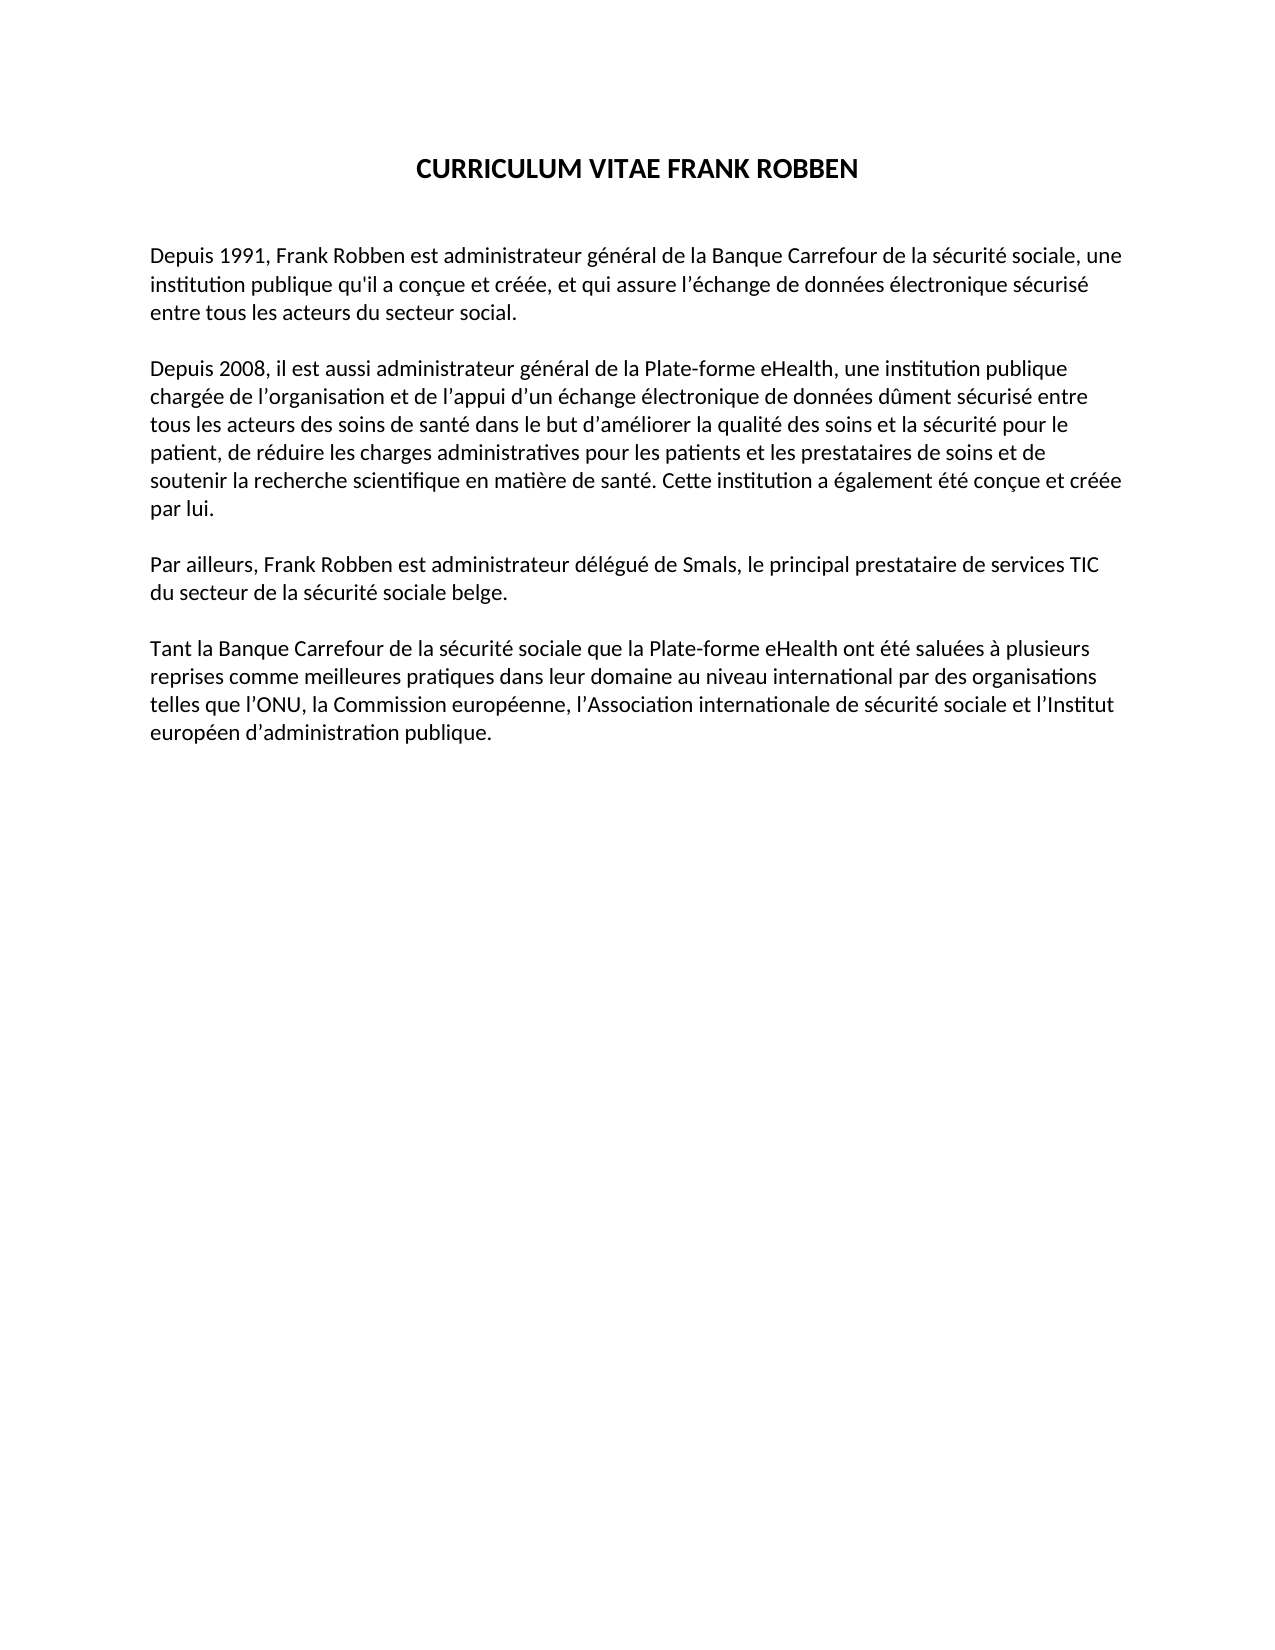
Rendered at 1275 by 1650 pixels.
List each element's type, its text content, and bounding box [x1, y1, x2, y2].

text CURRICULUM VITAE FRANK ROBBEN [150, 150, 1125, 186]
text Par ailleurs, Frank Robben est administrateur délégué de Smals, le principal prestataire de services TIC du secteur de la sécurité sociale belge. [150, 550, 1125, 606]
text Tant la Banque Carrefour de la sécurité sociale que la Plate-forme eHealth ont été saluées à plusieurs reprises comme meilleures pratiques dans leur domaine au niveau international par des organisations telles que l’ONU, la Commission européenne, l’Association internationale de sécurité sociale et l’Institut européen d’administration publique. [150, 634, 1125, 746]
text Depuis 1991, Frank Robben est administrateur général de la Banque Carrefour de la sécurité sociale, une institution publique qu'il a conçue et créée, et qui assure l’échange de données électronique sécurisé entre tous les acteurs du secteur social. [150, 242, 1125, 326]
text Depuis 2008, il est aussi administrateur général de la Plate-forme eHealth, une institution publique chargée de l’organisation et de l’appui d’un échange électronique de données dûment sécurisé entre tous les acteurs des soins de santé dans le but d’améliorer la qualité des soins et la sécurité pour le patient, de réduire les charges administratives pour les patients et les prestataires de soins et de soutenir la recherche scientifique en matière de santé. Cette institution a également été conçue et créée par lui. [150, 354, 1125, 522]
